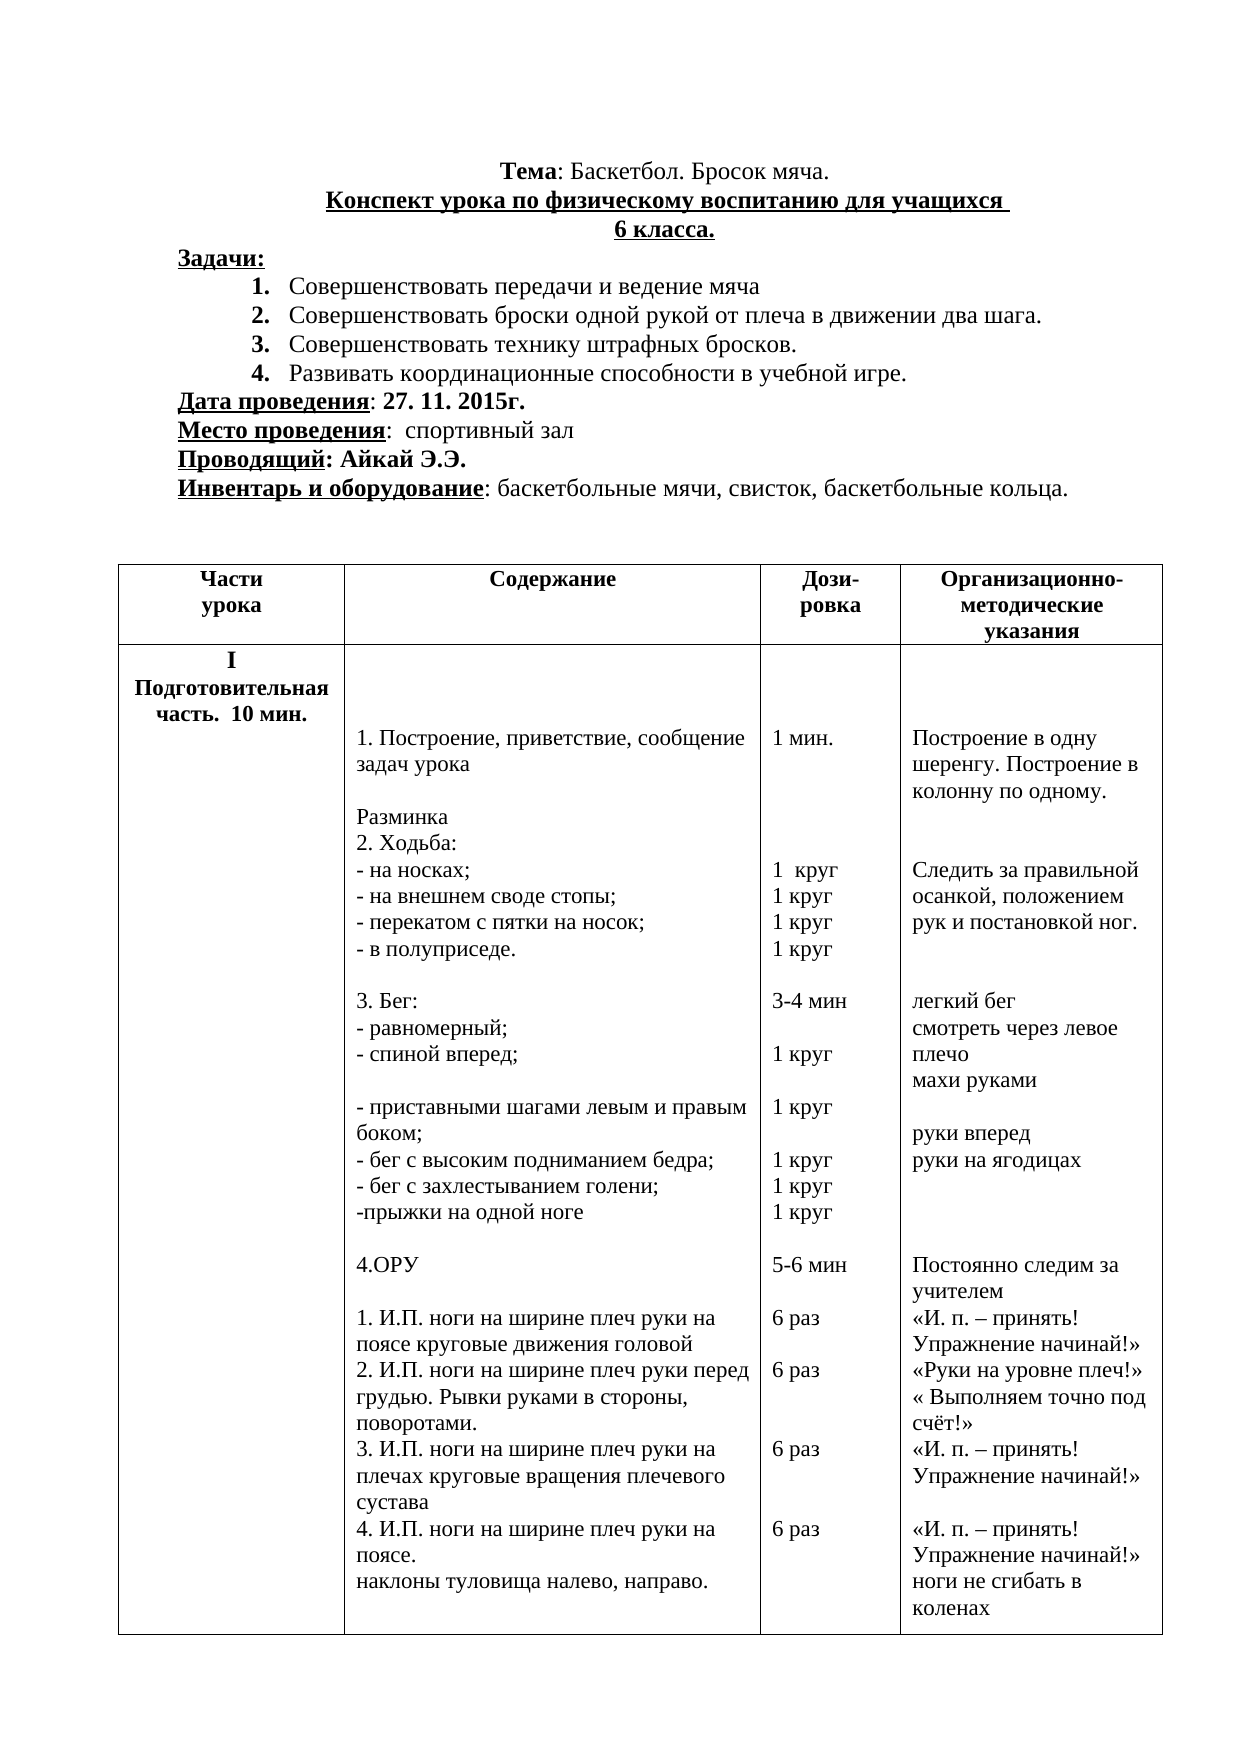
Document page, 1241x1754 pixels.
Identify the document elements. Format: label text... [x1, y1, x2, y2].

text Конспект урока по физическому воспитанию для учащихся [177, 185, 1152, 214]
table_header Части урока [119, 565, 344, 644]
list Совершенствовать технику штрафных бросков. [251, 329, 1152, 358]
list Совершенствовать броски одной рукой от плеча в движении два шага. [251, 300, 1152, 329]
list Развивать координационные способности в учебной игре. [251, 358, 1152, 386]
text Задачи: [177, 243, 1152, 271]
table_header Организационно- методические указания [901, 565, 1162, 644]
list Совершенствовать передачи и ведение мяча [251, 271, 1152, 300]
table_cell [761, 645, 900, 1634]
table_header Дози- ровка [761, 565, 900, 644]
text Проводящий: Айкай Э.Э. [177, 444, 1152, 473]
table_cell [901, 645, 1162, 1634]
text Место проведения: спортивный зал [177, 415, 1152, 444]
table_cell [345, 645, 760, 1634]
text Инвентарь и оборудование: баскетбольные мячи, свисток, баскетбольные кольца. [177, 473, 1152, 501]
text Дата проведения: 27. 11. 2015г. [177, 386, 1152, 415]
text 6 класса. [177, 214, 1152, 243]
table_header Содержание [345, 565, 760, 644]
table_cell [119, 645, 344, 1634]
text Тема: Баскетбол. Бросок мяча. [177, 156, 1152, 185]
